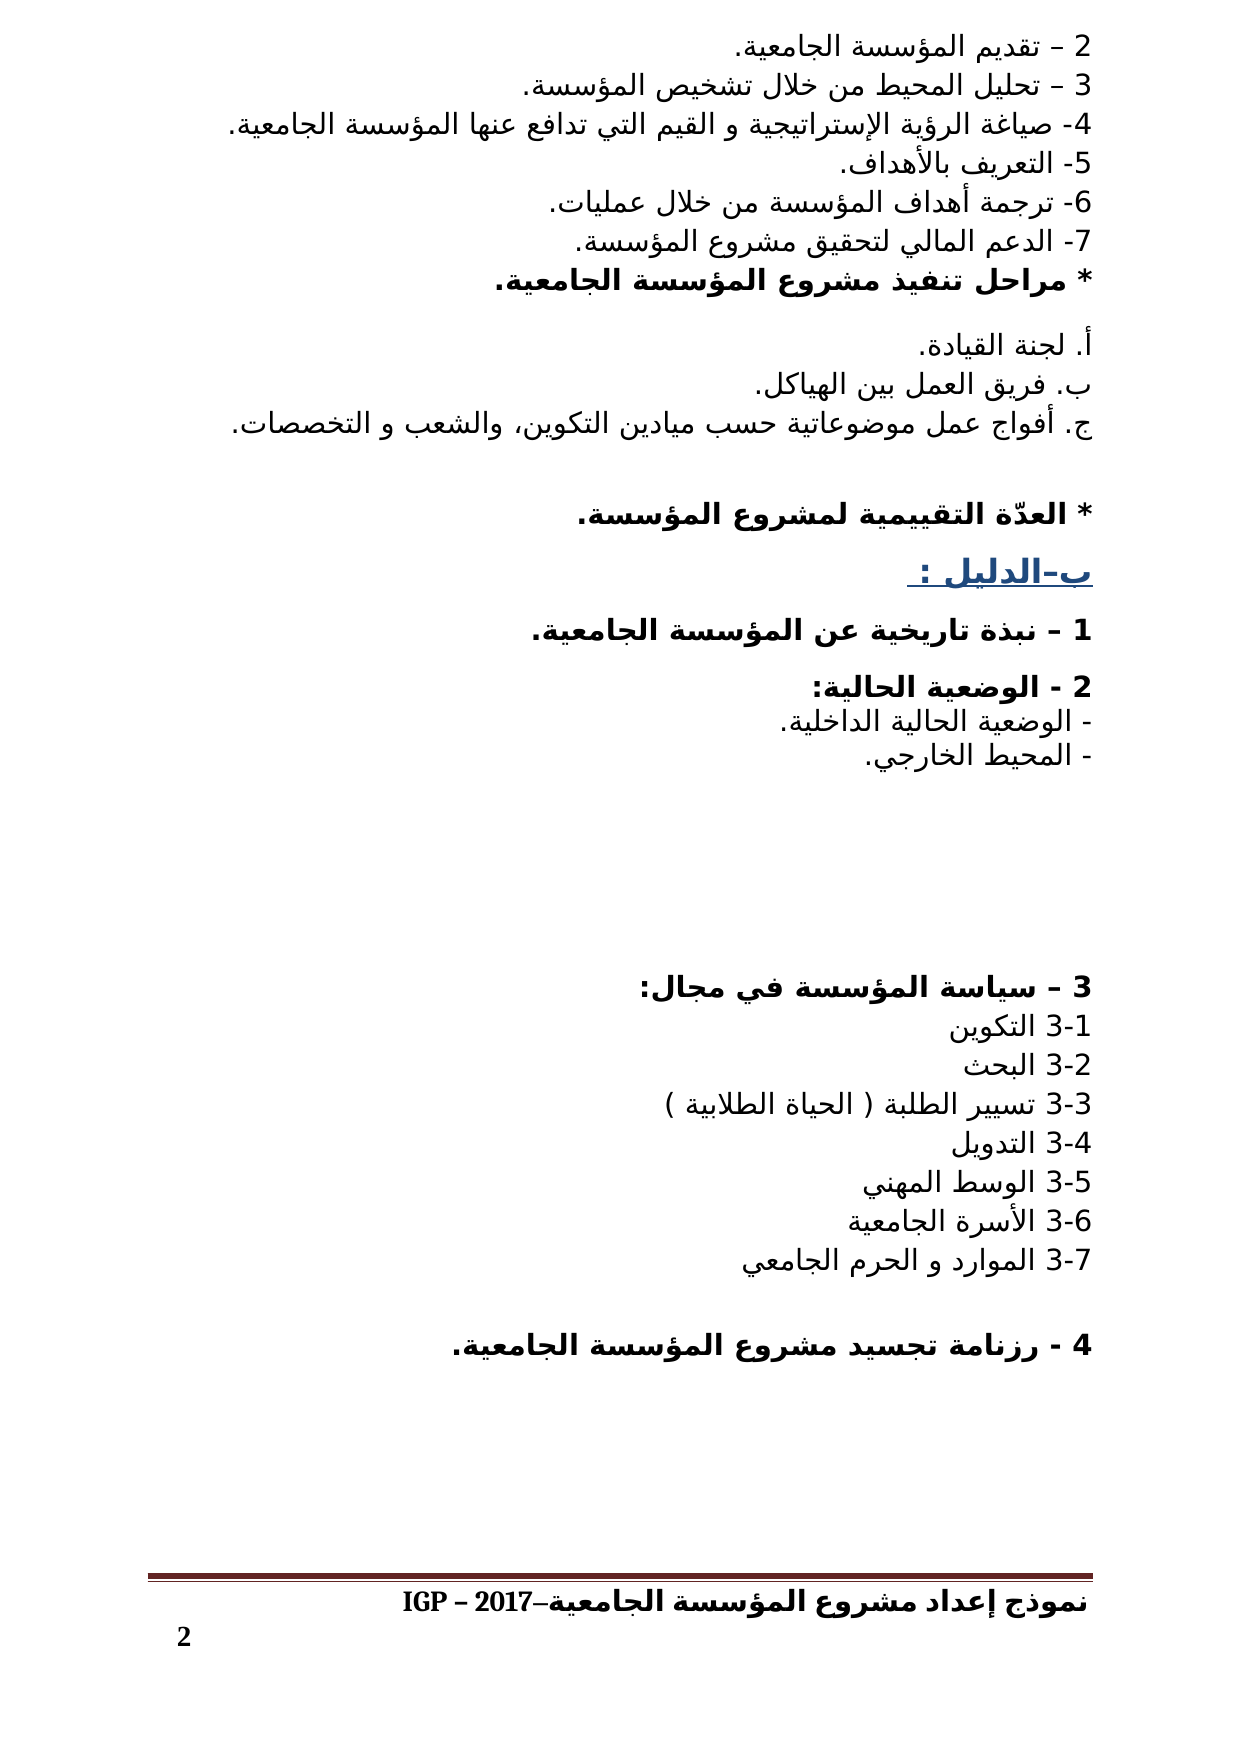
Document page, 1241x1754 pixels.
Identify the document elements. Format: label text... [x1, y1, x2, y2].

text 2 - الوضعية الحالية: [148, 670, 1093, 704]
text 3 – سياسة المؤسسة في مجال: [148, 971, 1093, 1004]
text - الوضعية الحالية الداخلية. [148, 704, 1093, 738]
text 5- التعريف بالأهداف. [148, 146, 1093, 180]
text 4- صياغة الرؤية الإستراتيجية و القيم التي تدافع عنها المؤسسة الجامعية. [148, 107, 1093, 141]
text 3-5 الوسط المهني [148, 1165, 1093, 1199]
text 4 - رزنامة تجسيد مشروع المؤسسة الجامعية. [148, 1328, 1093, 1362]
text 3-7 الموارد و الحرم الجامعي [148, 1243, 1093, 1277]
text أ. لجنة القيادة. [148, 328, 1093, 362]
text 2 – تقديم المؤسسة الجامعية. [148, 29, 1093, 63]
text * العدّة التقييمية لمشروع المؤسسة. [148, 497, 1093, 531]
text 3 – تحليل المحيط من خلال تشخيص المؤسسة. [148, 68, 1093, 102]
text ب. فريق العمل بين الهياكل. [148, 367, 1093, 401]
text 3-6 الأسرة الجامعية [148, 1204, 1093, 1238]
text * مراحل تنفيذ مشروع المؤسسة الجامعية. [148, 263, 1093, 297]
text 3-1 التكوين [148, 1009, 1093, 1043]
text 7- الدعم المالي لتحقيق مشروع المؤسسة. [148, 224, 1093, 258]
text ج. أفواج عمل موضوعاتية حسب ميادين التكوين، والشعب و التخصصات. [148, 406, 1093, 440]
text 3-2 البحث [148, 1048, 1093, 1082]
text 1 – نبذة تاريخية عن المؤسسة الجامعية. [148, 614, 1093, 648]
text 3-4 التدويل [148, 1126, 1093, 1160]
text 3-3 تسيير الطلبة ( الحياة الطلابية ) [148, 1087, 1093, 1121]
text 6- ترجمة أهداف المؤسسة من خلال عمليات. [148, 185, 1093, 219]
text ب–الدليل : [148, 552, 1093, 591]
text - المحيط الخارجي. [148, 738, 1093, 772]
